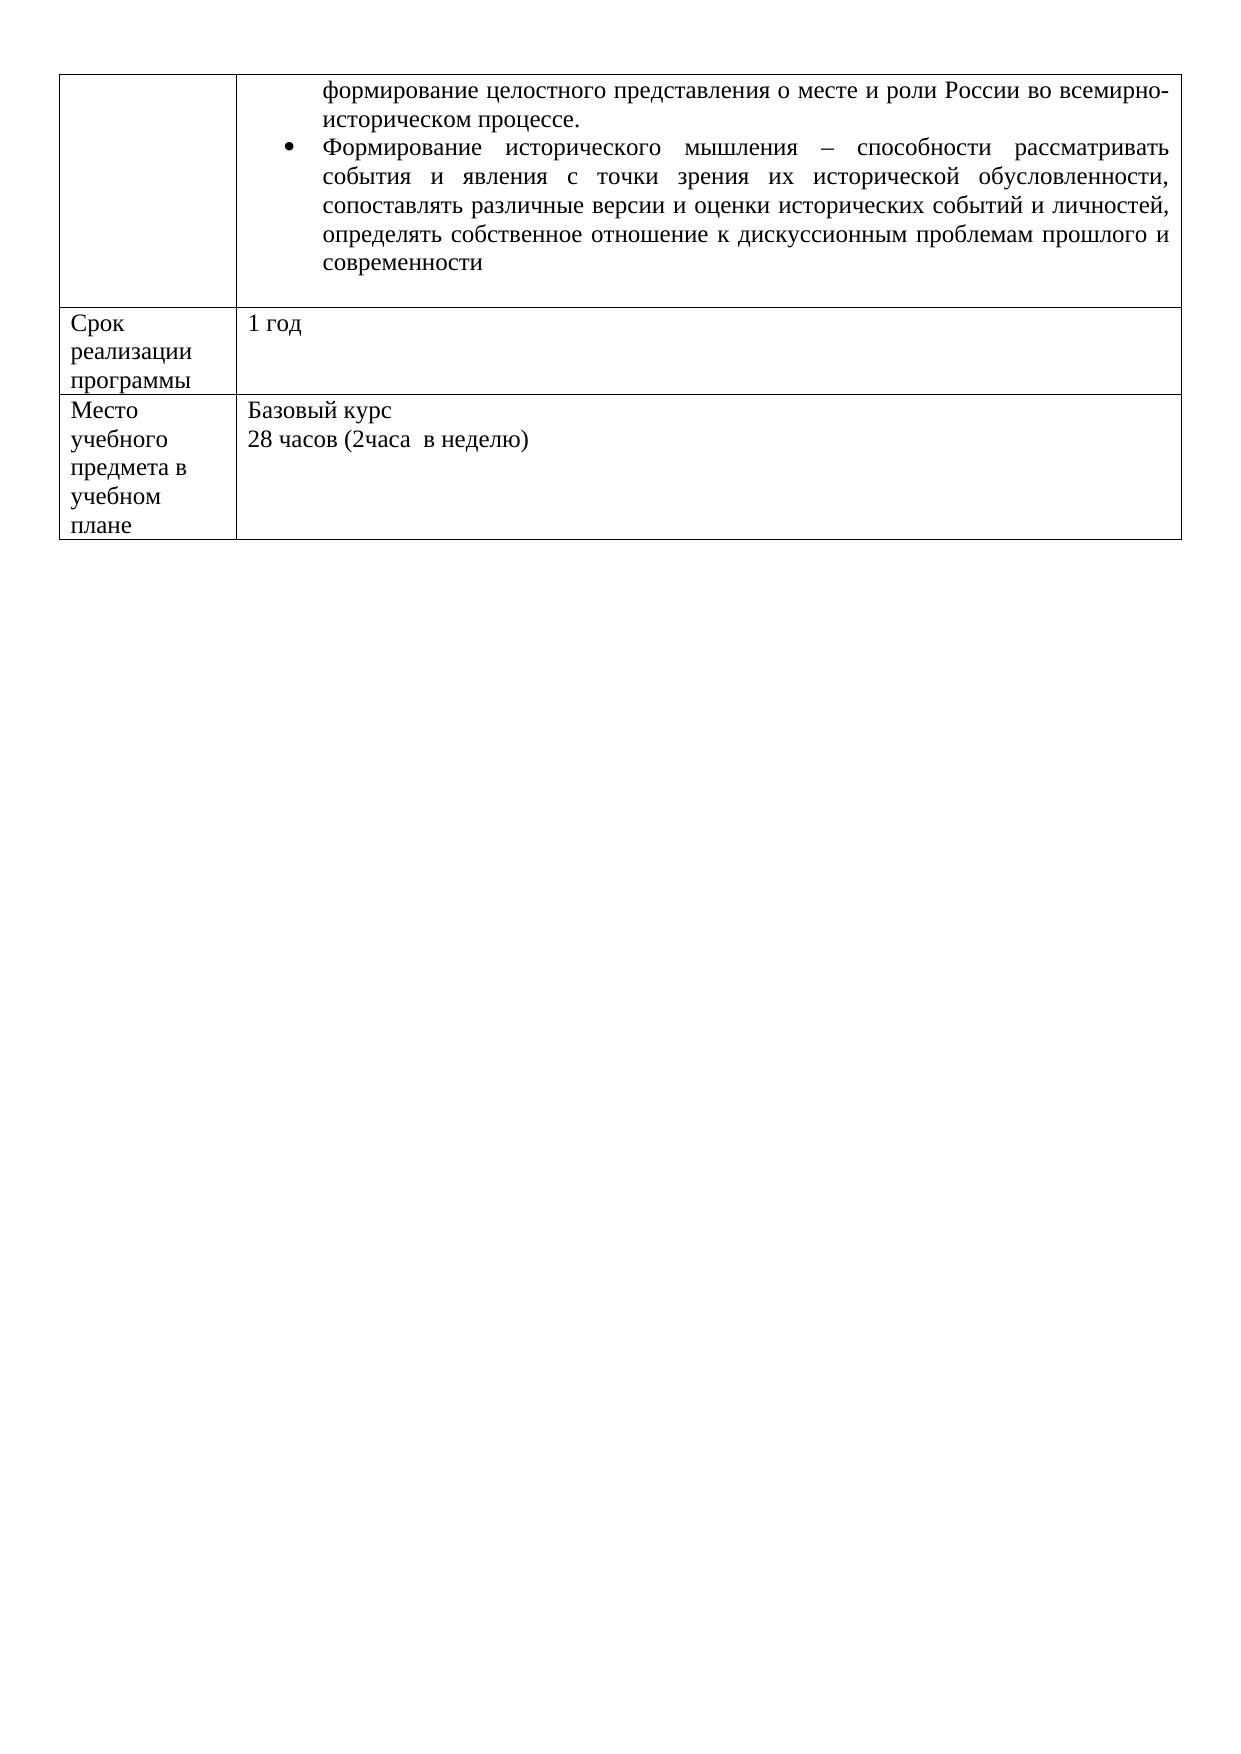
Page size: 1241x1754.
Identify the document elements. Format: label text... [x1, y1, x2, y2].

table_cell 1 год [237, 308, 1181, 394]
table_cell Срок реализации программы [60, 308, 236, 394]
table_cell Место учебного предмета в учебном плане [60, 395, 236, 539]
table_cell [237, 75, 1181, 307]
table_cell Базовый курс 28 часов (2часа в неделю) [237, 395, 1181, 539]
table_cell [60, 75, 236, 307]
